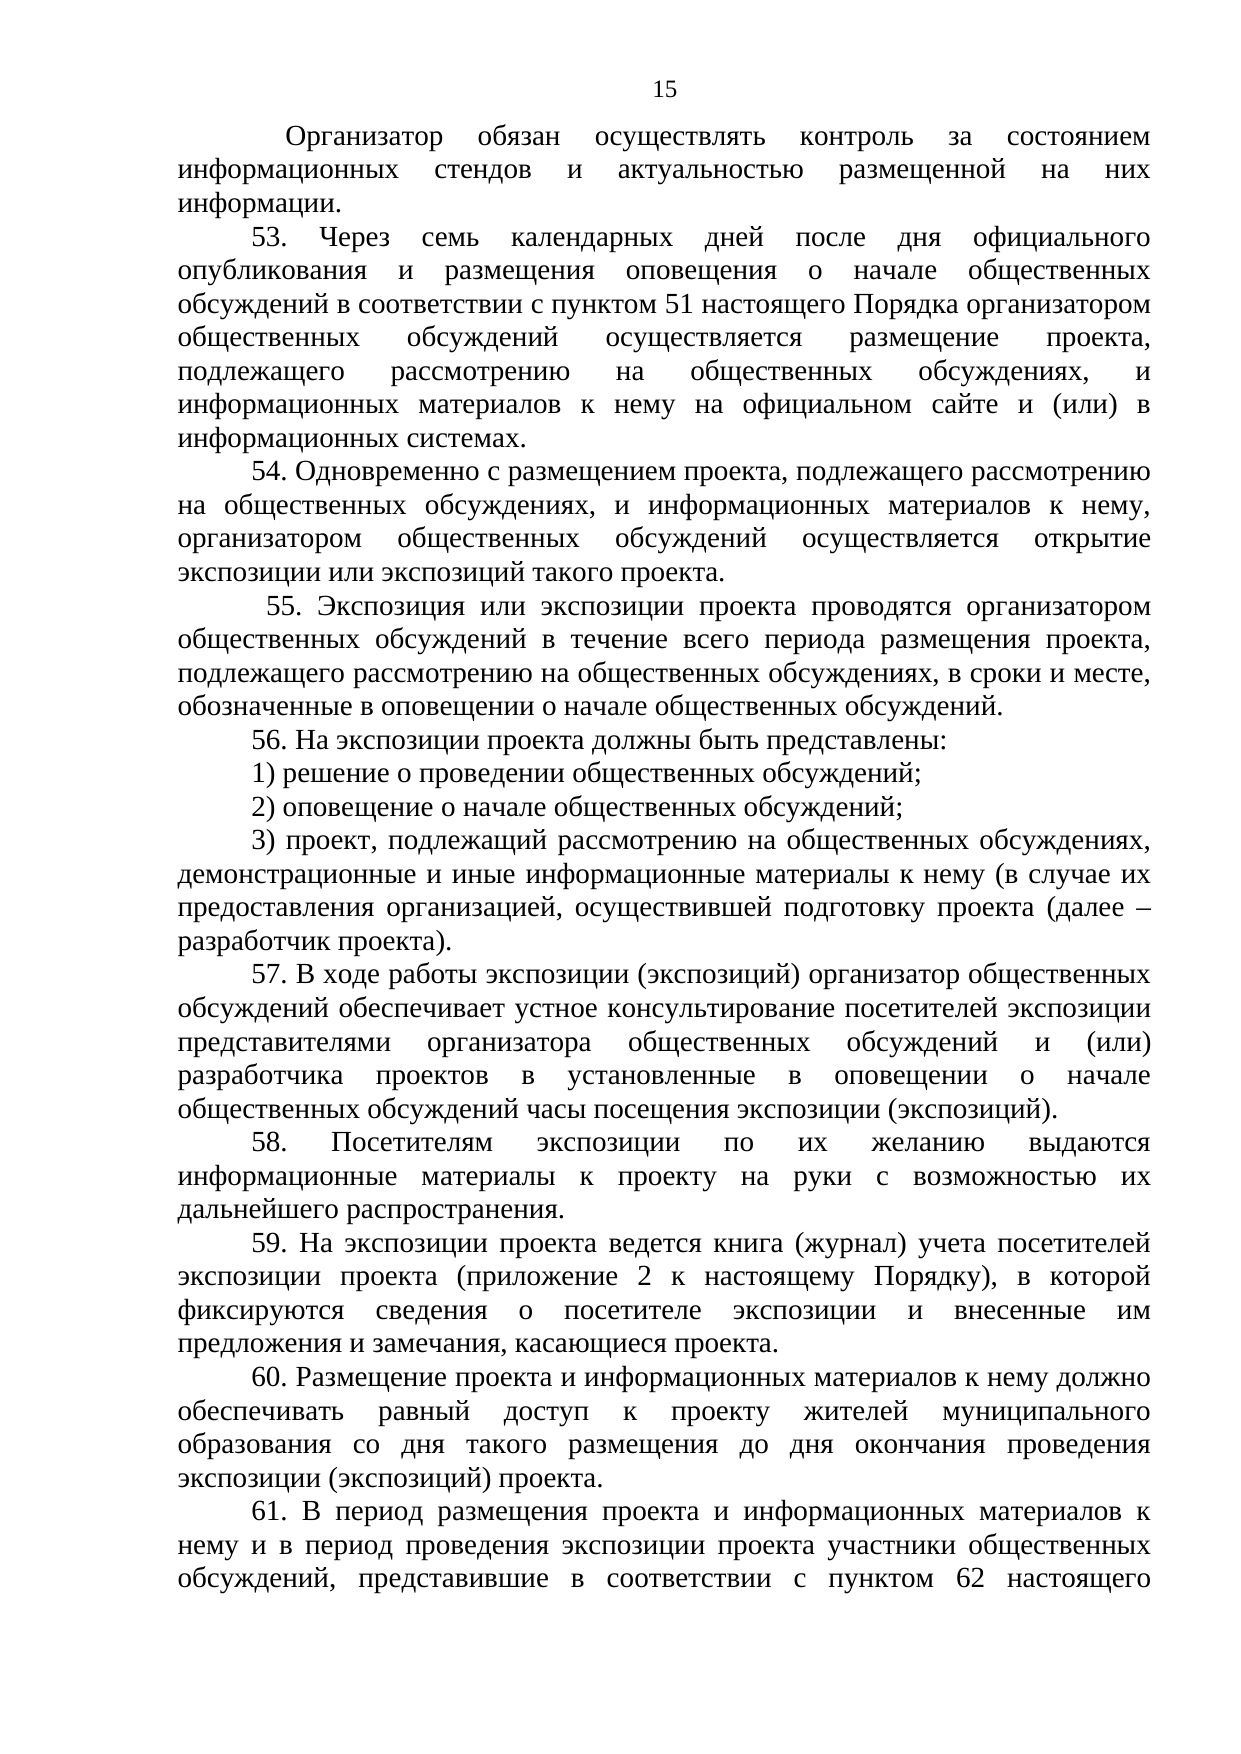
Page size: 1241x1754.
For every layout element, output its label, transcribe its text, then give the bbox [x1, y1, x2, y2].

text 57. В ходе работы экспозиции (экспозиций) организатор общественных обсуждений обеспечивает устное консультирование посетителей экспозиции представителями организатора общественных обсуждений и (или) разработчика проектов в установленные в оповещении о начале общественных обсуждений часы посещения экспозиции (экспозиций). [177, 957, 1152, 1124]
text 58. Посетителям экспозиции по их желанию выдаются информационные материалы к проекту на руки с возможностью их дальнейшего распространения. [177, 1124, 1152, 1225]
text 2) оповещение о начале общественных обсуждений; [177, 789, 1152, 822]
text 53. Через семь календарных дней после дня официального опубликования и размещения оповещения о начале общественных обсуждений в соответствии с пунктом 51 настоящего Порядка организатором общественных обсуждений осуществляется размещение проекта, подлежащего рассмотрению на общественных обсуждениях, и информационных материалов к нему на официальном сайте и (или) в информационных системах. [177, 219, 1152, 453]
text 55. Экспозиция или экспозиции проекта проводятся организатором общественных обсуждений в течение всего периода размещения проекта, подлежащего рассмотрению на общественных обсуждениях, в сроки и месте, обозначенные в оповещении о начале общественных обсуждений. [177, 588, 1152, 722]
text 60. Размещение проекта и информационных материалов к нему должно обеспечивать равный доступ к проекту жителей муниципального образования со дня такого размещения до дня окончания проведения экспозиции (экспозиций) проекта. [177, 1359, 1152, 1493]
text 1) решение о проведении общественных обсуждений; [177, 755, 1152, 789]
text 59. На экспозиции проекта ведется книга (журнал) учета посетителей экспозиции проекта (приложение 2 к настоящему Порядку), в которой фиксируются сведения о посетителе экспозиции и внесенные им предложения и замечания, касающиеся проекта. [177, 1225, 1152, 1359]
text 54. Одновременно с размещением проекта, подлежащего рассмотрению на общественных обсуждениях, и информационных материалов к нему, организатором общественных обсуждений осуществляется открытие экспозиции или экспозиций такого проекта. [177, 453, 1152, 588]
text 56. На экспозиции проекта должны быть представлены: [177, 722, 1152, 755]
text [177, 1493, 1152, 1594]
text Организатор обязан осуществлять контроль за состоянием информационных стендов и актуальностью размещенной на них информации. [177, 118, 1152, 219]
text 3) проект, подлежащий рассмотрению на общественных обсуждениях, демонстрационные и иные информационные материалы к нему (в случае их предоставления организацией, осуществившей подготовку проекта (далее – разработчик проекта). [177, 822, 1152, 957]
